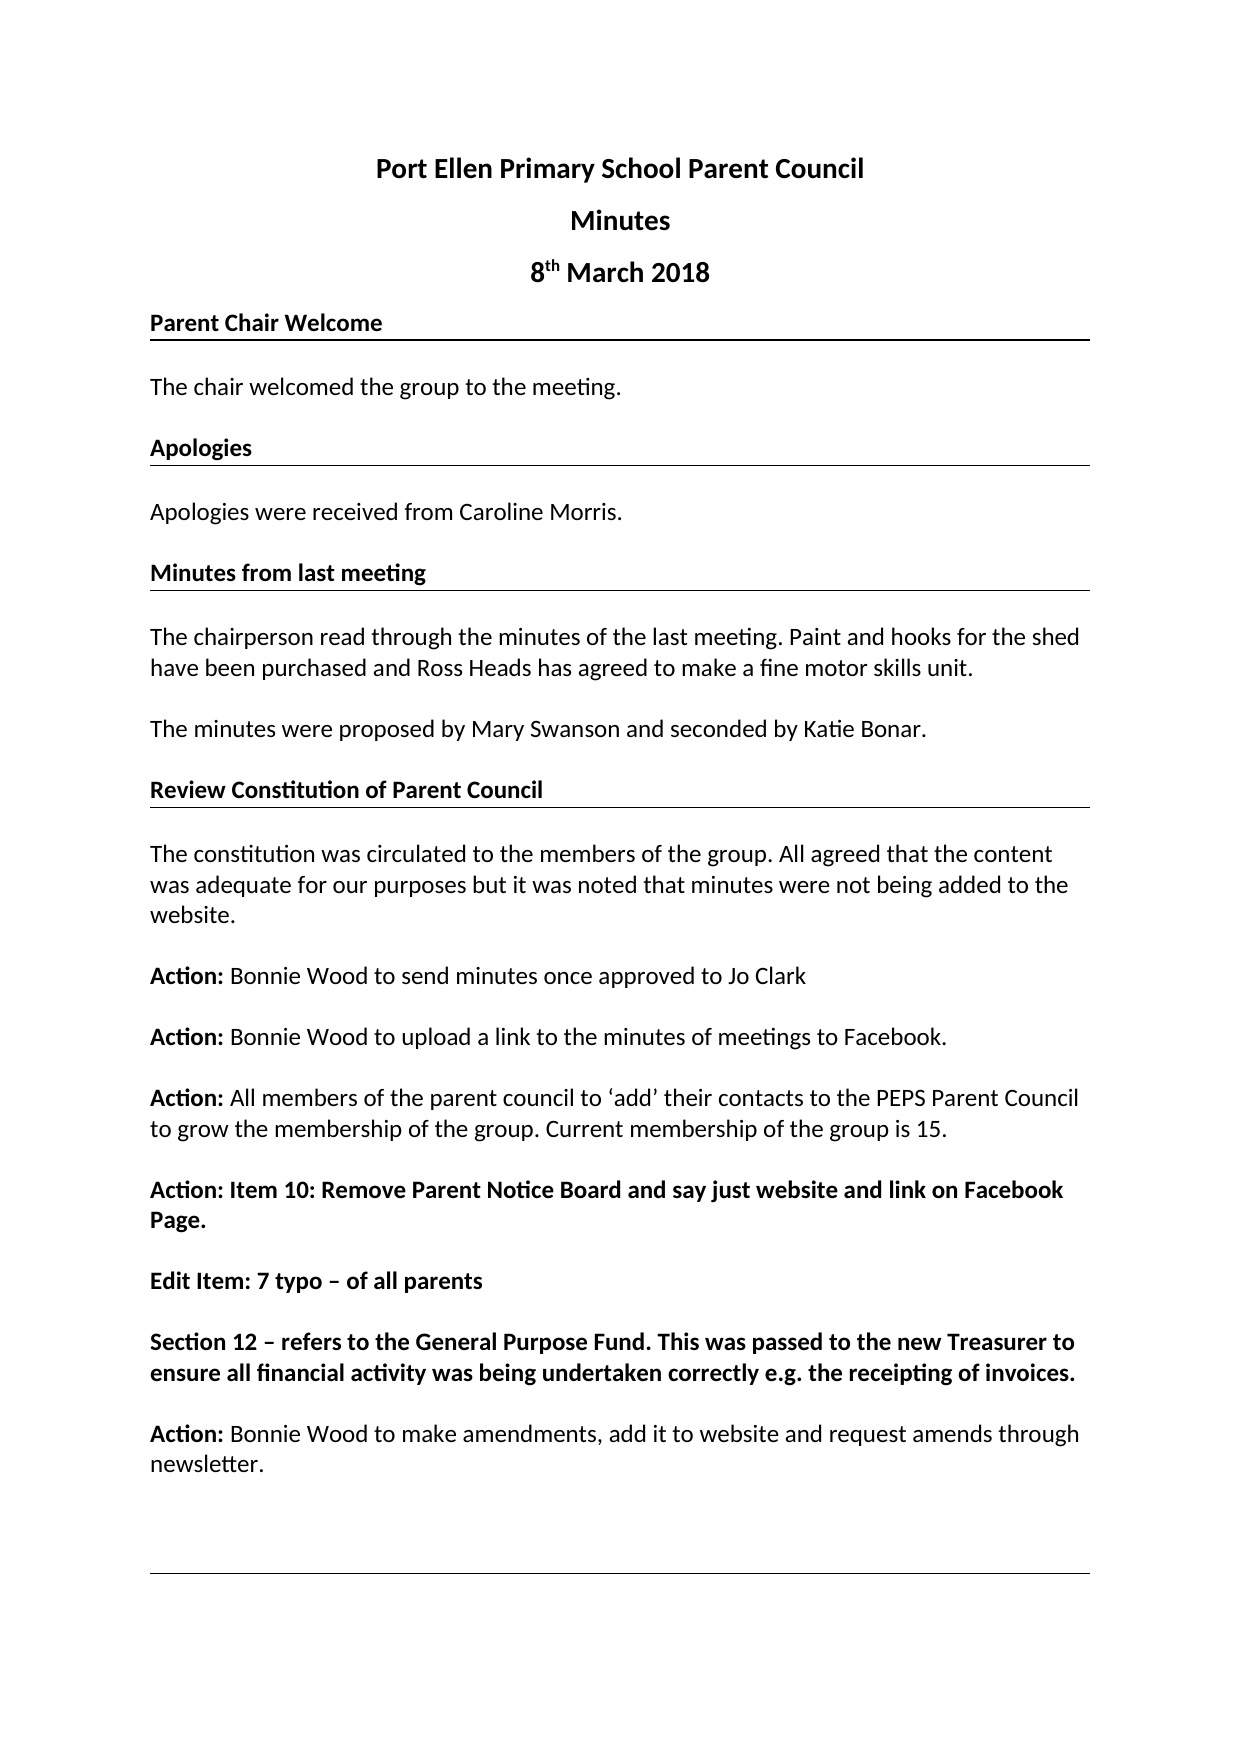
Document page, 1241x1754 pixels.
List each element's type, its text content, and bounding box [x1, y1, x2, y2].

text Apologies [150, 432, 1090, 465]
text Action: Bonnie Wood to upload a link to the minutes of meetings to Facebook. [150, 1021, 1090, 1052]
text Action: All members of the parent council to ‘add’ their contacts to the PEPS Parent Council to grow the membership of the group. Current membership of the group is 15. [150, 1082, 1090, 1143]
text Apologies were received from Caroline Morris. [150, 496, 1090, 527]
text Section 12 – refers to the General Purpose Fund. This was passed to the new Treasurer to ensure all financial activity was being undertaken correctly e.g. the receipting of invoices. [150, 1327, 1090, 1388]
text The chair welcomed the group to the meeting. [150, 371, 1090, 402]
text Review Constitution of Parent Council [150, 774, 1090, 807]
text Action: Bonnie Wood to send minutes once approved to Jo Clark [150, 960, 1090, 991]
text The constitution was circulated to the members of the group. All agreed that the content was adequate for our purposes but it was noted that minutes were not being added to the website. [150, 838, 1090, 930]
text 8th March 2018 [150, 254, 1090, 290]
text Action: Bonnie Wood to make amendments, add it to website and request amends through newsletter. [150, 1418, 1090, 1479]
text Edit Item: 7 typo – of all parents [150, 1266, 1090, 1296]
text Action: Item 10: Remove Parent Notice Board and say just website and link on Facebook Page. [150, 1174, 1090, 1235]
text Minutes [150, 202, 1090, 238]
text The minutes were proposed by Mary Swanson and seconded by Katie Bonar. [150, 713, 1090, 743]
text Port Ellen Primary School Parent Council [150, 150, 1090, 186]
text Parent Chair Welcome [150, 307, 1090, 339]
text The chairperson read through the minutes of the last meeting. Paint and hooks for the shed have been purchased and Ross Heads has agreed to make a fine motor skills unit. [150, 621, 1090, 682]
text Minutes from last meeting [150, 557, 1090, 590]
